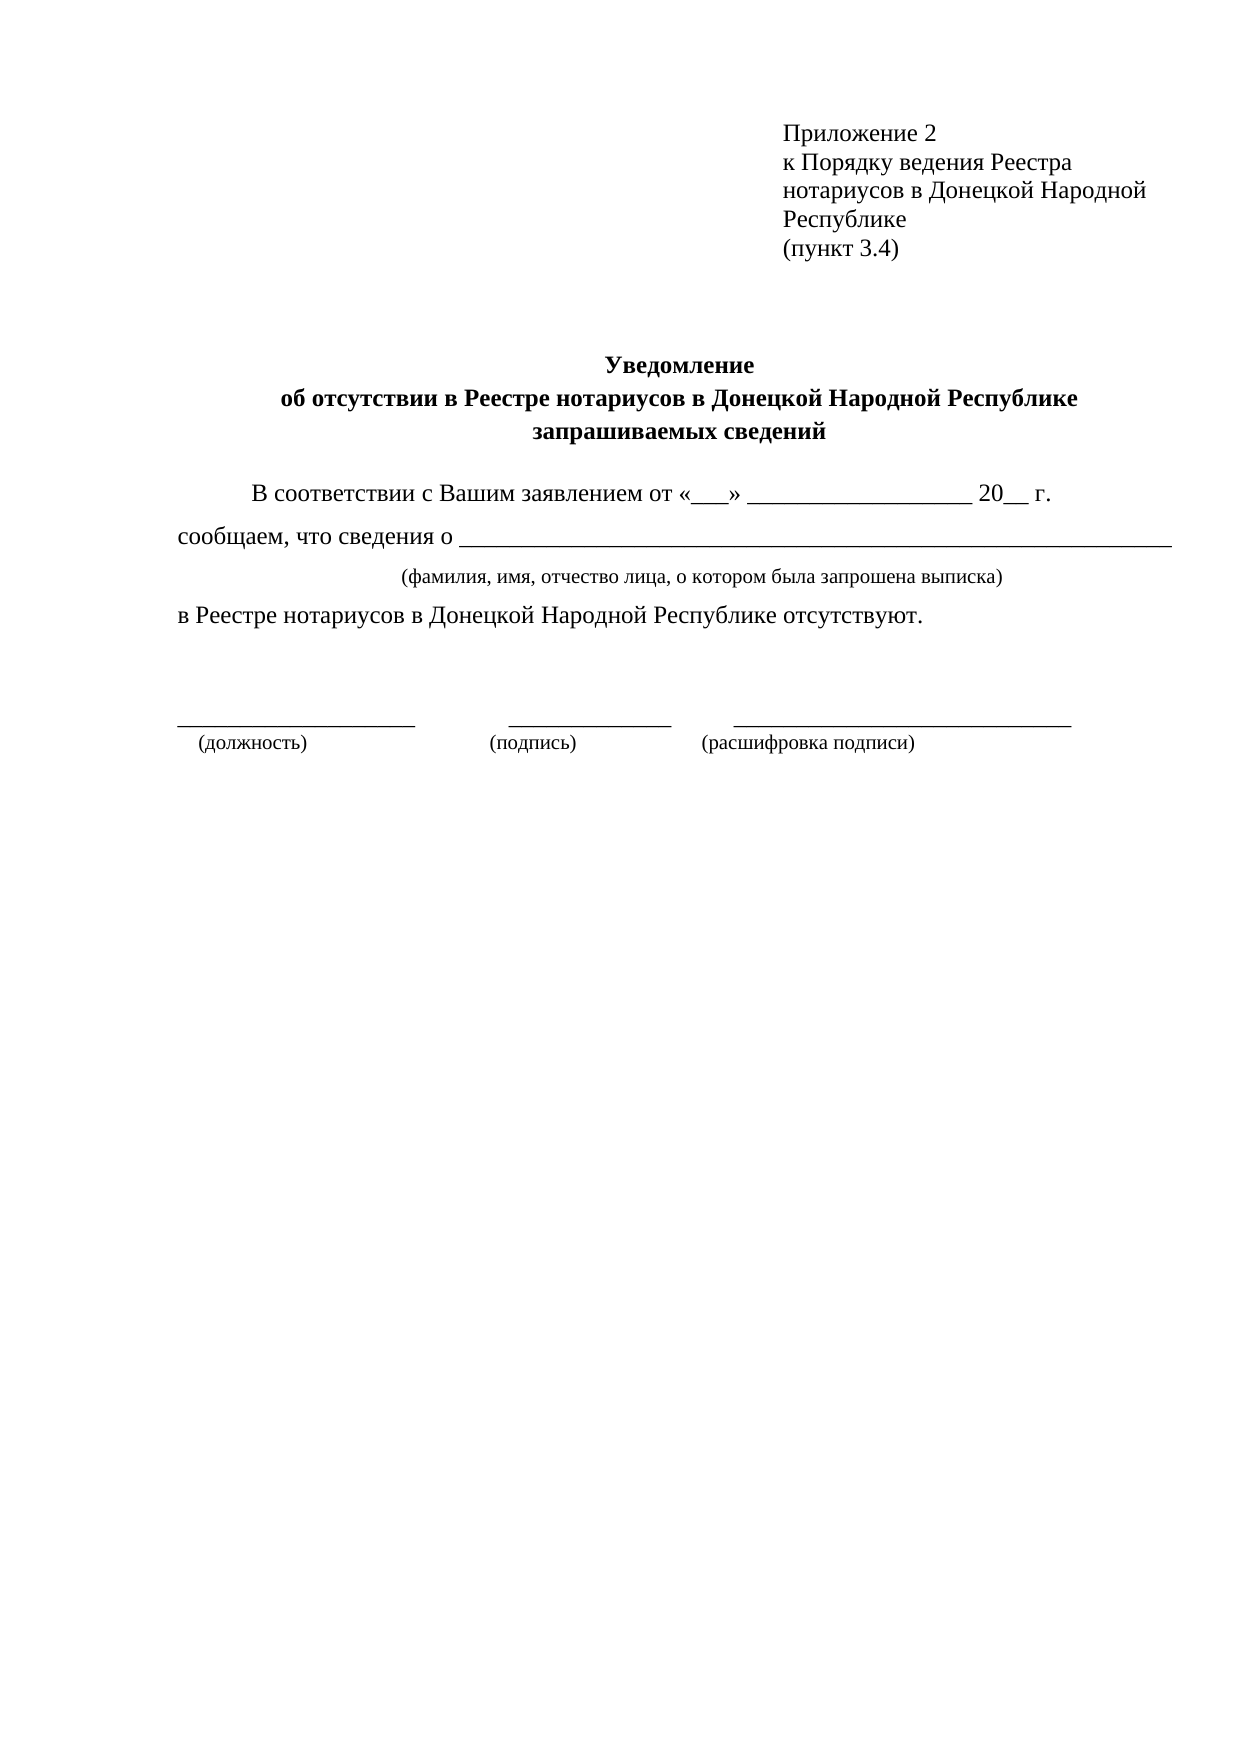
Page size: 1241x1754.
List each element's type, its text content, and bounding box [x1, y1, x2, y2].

text В соответствии с Вашим заявлением от «___» __________________ 20__ г. [177, 478, 1181, 507]
text (должность) (подпись) (расшифровка подписи) [177, 730, 1181, 754]
text (пункт 3.4) [783, 233, 1181, 262]
text сообщаем, что сведения о _________________________________________________________ [177, 521, 1181, 550]
text запрашиваемых сведений [177, 416, 1181, 445]
text в Реестре нотариусов в Донецкой Народной Республике отсутствуют. [177, 601, 1181, 629]
text Уведомление [177, 350, 1181, 379]
text об отсутствии в Реестре нотариусов в Донецкой Народной Республике [177, 383, 1181, 412]
text Приложение 2 [783, 118, 1181, 147]
text (фамилия, имя, отчество лица, о котором была запрошена выписка) [177, 564, 1181, 588]
text ___________________ _____________ ___________________________ [177, 701, 1181, 730]
text к Порядку ведения Реестра нотариусов в Донецкой Народной Республике [783, 147, 1181, 233]
